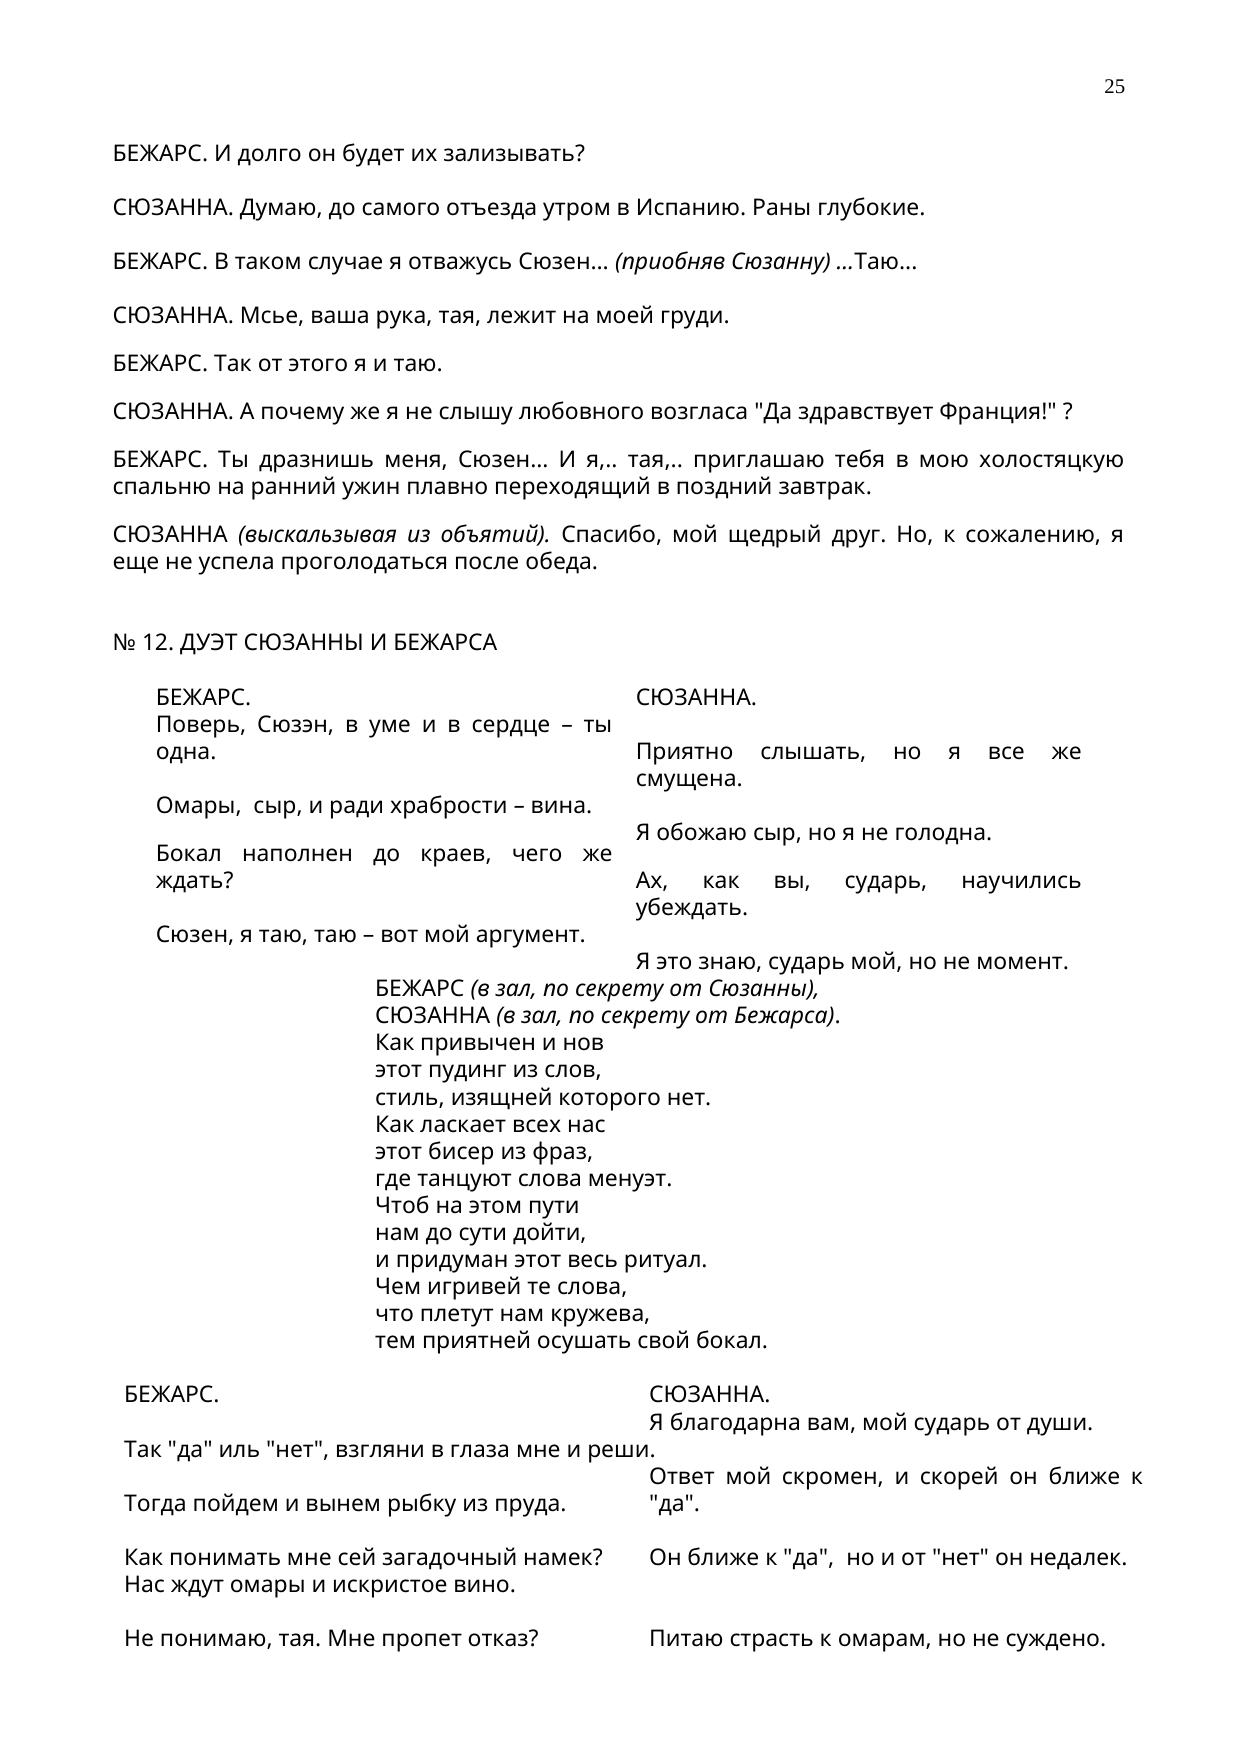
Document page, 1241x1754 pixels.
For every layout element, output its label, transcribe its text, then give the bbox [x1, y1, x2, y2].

text Как ласкает всех нас [375, 1110, 1125, 1137]
text стиль, изящней которого нет. [375, 1083, 1125, 1110]
text БЕЖАРС. И долго он будет их зализывать? [112, 139, 1125, 167]
text этот бисер из фраз, [375, 1137, 1125, 1164]
text БЕЖАРС. Так от этого я и таю. [112, 350, 1125, 377]
text СЮЗАННА (выскальзывая из объятий). Спасибо, мой щедрый друг. Но, к сожалению, я еще не успела проголодаться после обеда. [112, 521, 1125, 575]
text и придуман этот весь ритуал. [375, 1246, 1125, 1273]
text где танцуют слова менуэт. [375, 1164, 1125, 1192]
table_header СЮЗАННА. Приятно слышать, но я все же смущена. Я обожаю сыр, но я не голодна. Ах, как вы, сударь, научились убеждать. Я это знаю, сударь мой, но не момент. [624, 683, 1093, 975]
text БЕЖАРС. Ты дразнишь меня, Сюзен… И я,.. тая,.. приглашаю тебя в мою холостяцкую спальню на ранний ужин плавно переходящий в поздний завтрак. [112, 446, 1125, 500]
text СЮЗАННА. Думаю, до самого отъезда утром в Испанию. Раны глубокие. [112, 194, 1125, 221]
text СЮЗАННА. Мсье, ваша рука, тая, лежит на моей груди. [112, 302, 1125, 329]
text СЮЗАННА. А почему же я не слышу любовного возгласа "Да здравствует Франция!" ? [112, 398, 1125, 425]
text Чем игривей те слова, [375, 1273, 1125, 1300]
text № 12. Дуэт Сюзанны и Бежарса [112, 629, 1125, 656]
text тем приятней осушать свой бокал. [375, 1327, 1125, 1354]
table_header БЕЖАРС. Поверь, Сюзэн, в уме и в сердце – ты одна. Омары, сыр, и ради храбрости – вина. Бокал наполнен до краев, чего же ждать? Сюзен, я таю, таю – вот мой аргумент. [144, 683, 624, 975]
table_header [113, 1381, 638, 1679]
text этот пудинг из слов, [375, 1056, 1125, 1083]
text что плетут нам кружева, [375, 1300, 1125, 1327]
text Чтоб на этом пути [375, 1192, 1125, 1219]
text БЕЖАРС (в зал, по секрету от Сюзанны), [375, 975, 1125, 1002]
text нам до сути дойти, [375, 1219, 1125, 1246]
text СЮЗАННА (в зал, по секрету от Бежарса). [375, 1002, 1125, 1029]
text БЕЖАРС. В таком случае я отважусь Сюзен… (приобняв Сюзанну) …Таю... [112, 248, 1125, 275]
text Как привычен и нов [375, 1029, 1125, 1056]
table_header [638, 1381, 1144, 1679]
